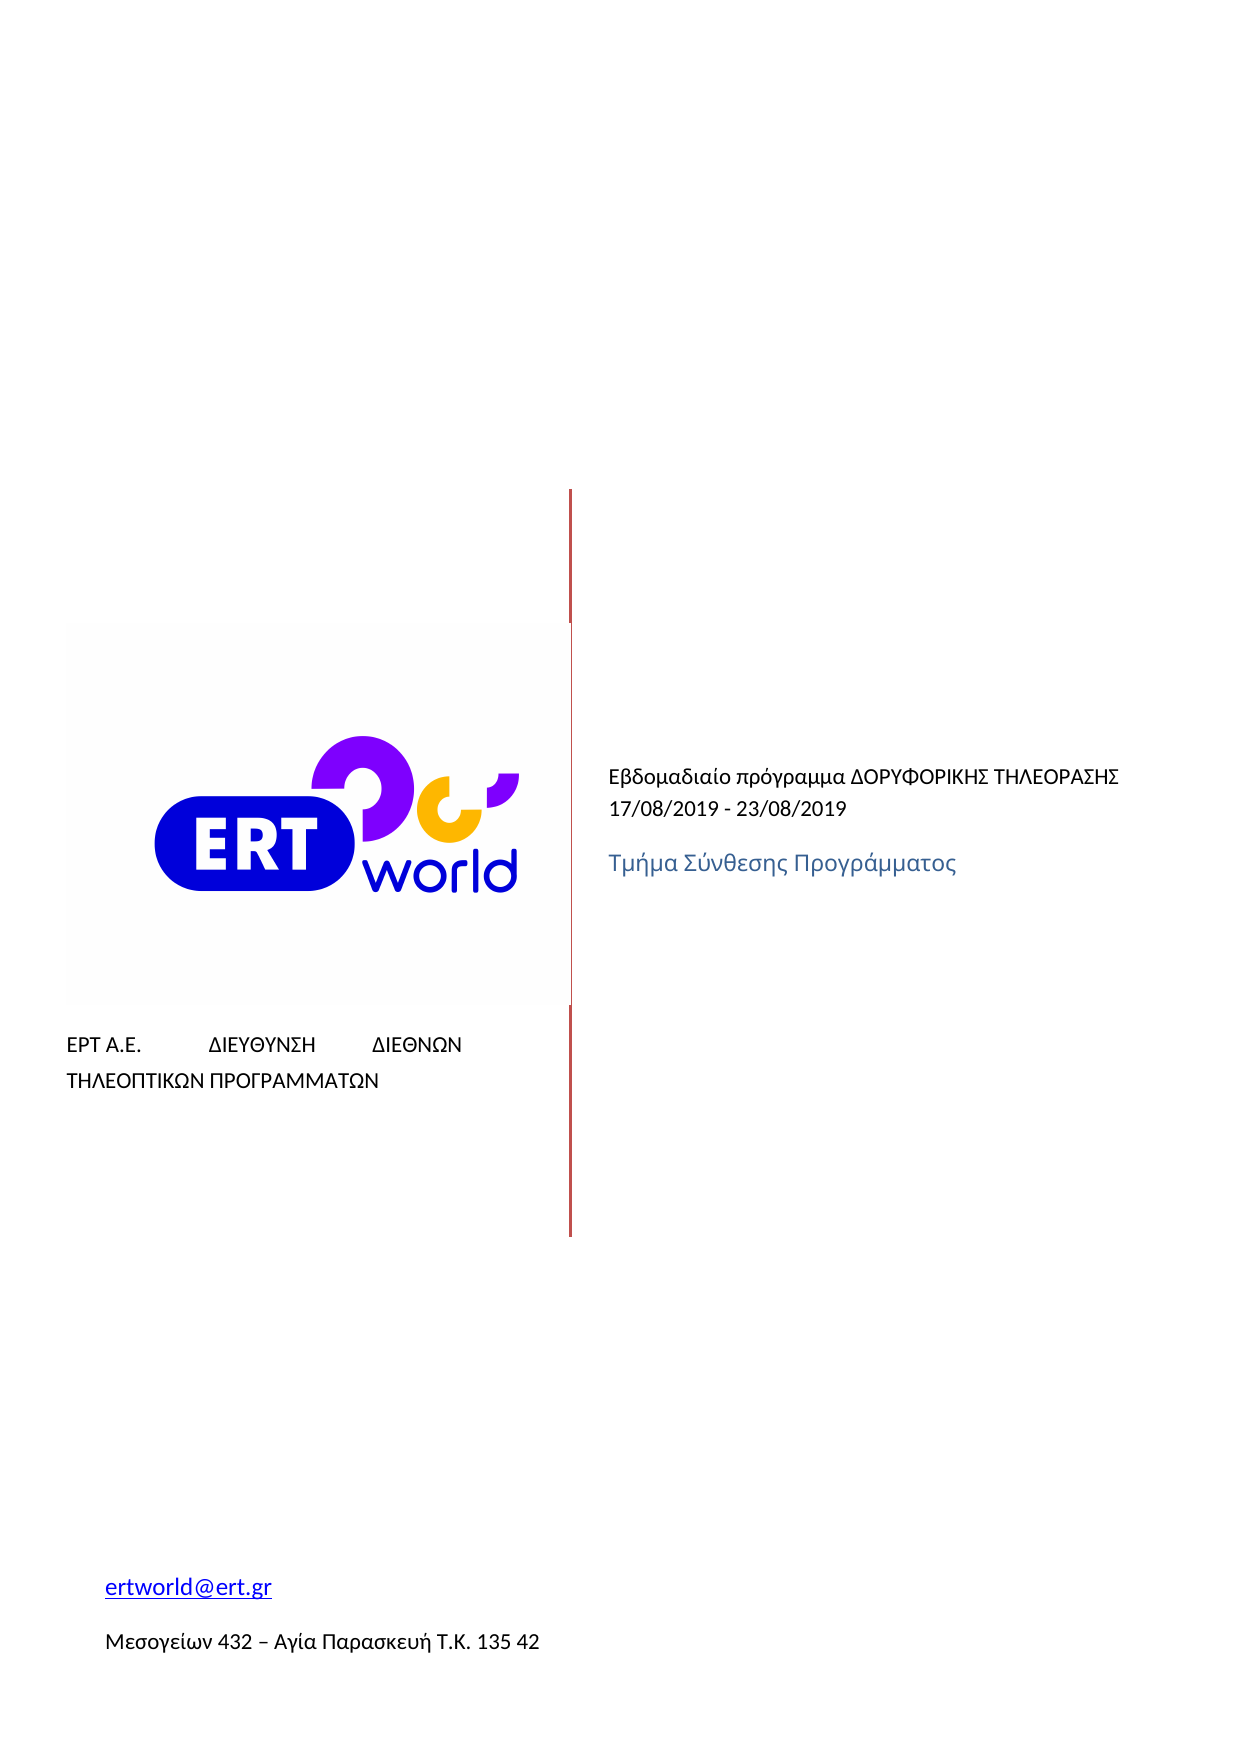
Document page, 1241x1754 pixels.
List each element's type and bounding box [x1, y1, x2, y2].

picture [66, 623, 571, 1005]
